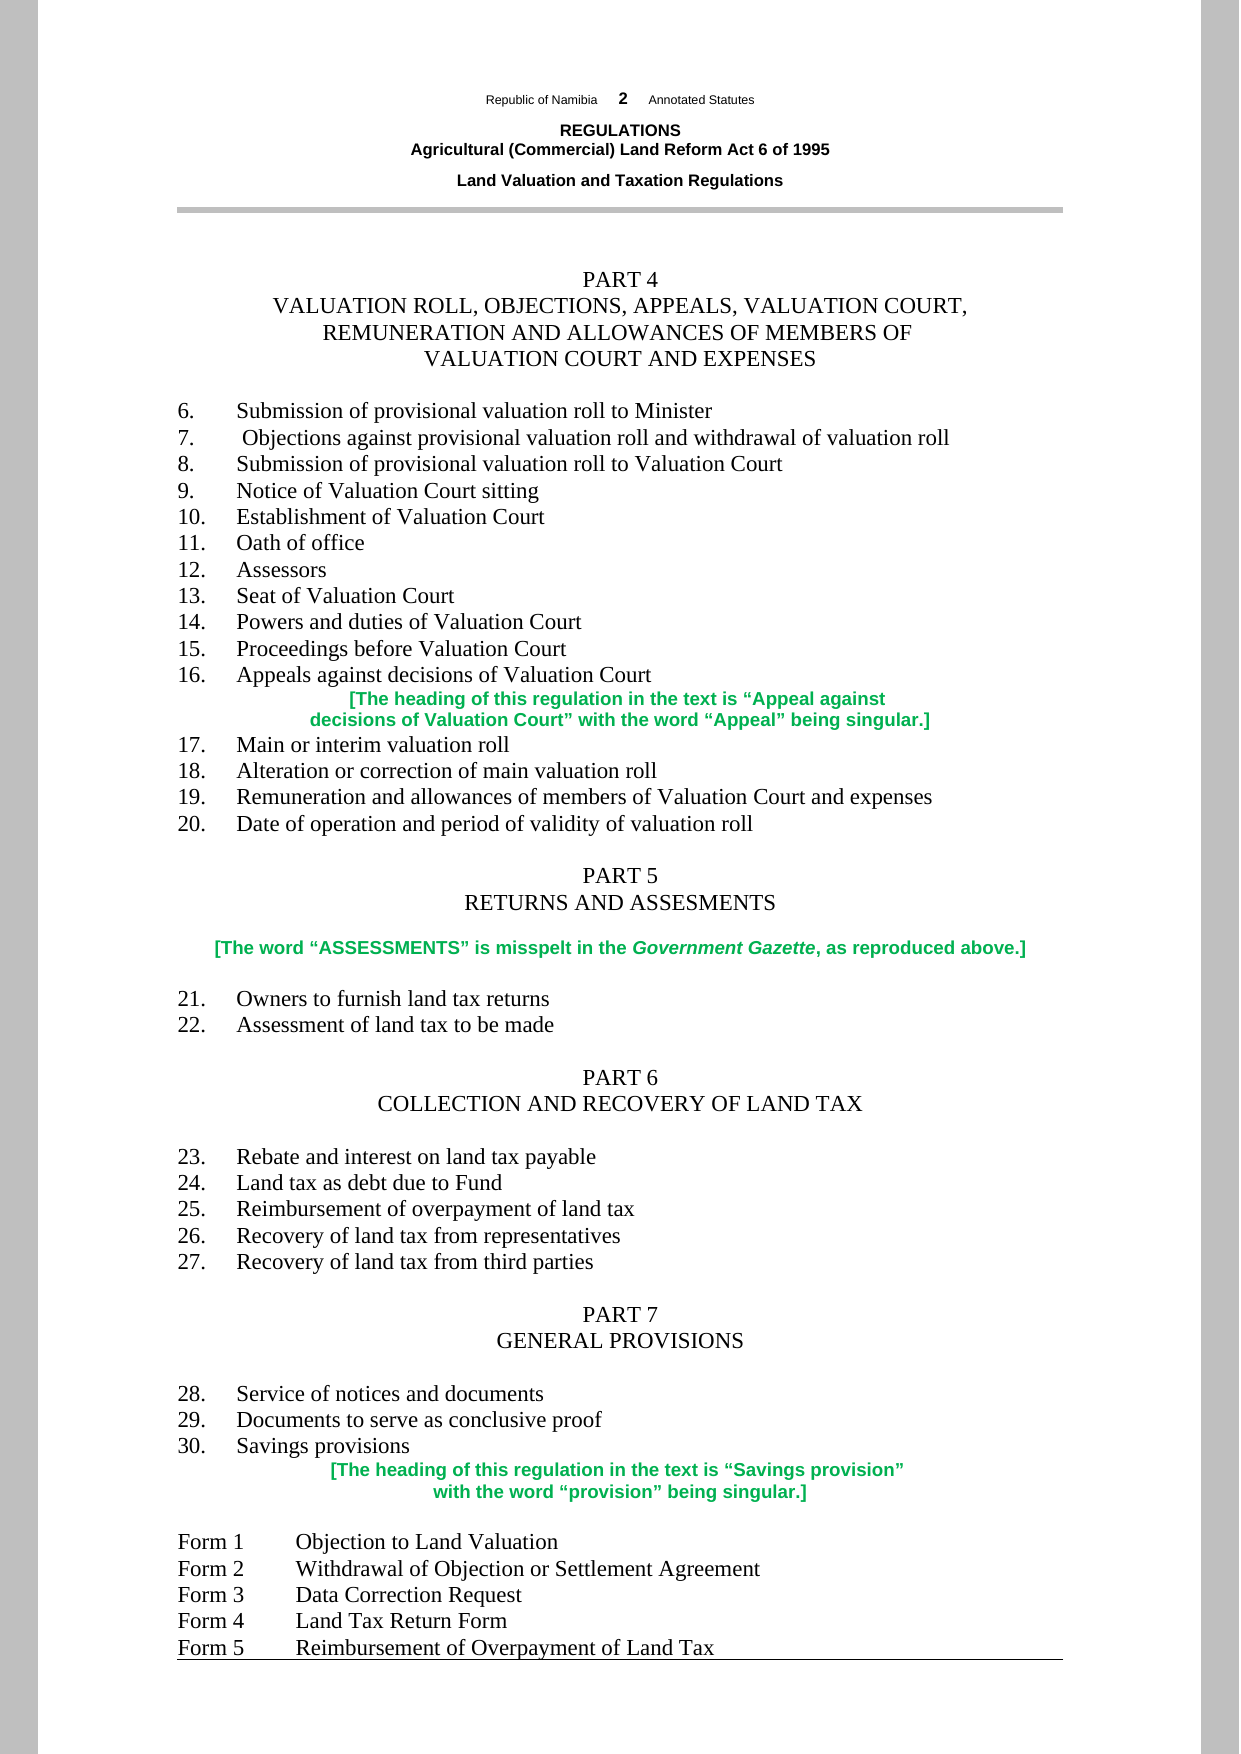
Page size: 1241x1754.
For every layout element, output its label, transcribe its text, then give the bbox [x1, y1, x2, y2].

text PART 5 [177, 862, 1063, 889]
text 10. Establishment of Valuation Court [177, 503, 1063, 529]
text 14. Powers and duties of Valuation Court [177, 608, 1063, 635]
text 26. Recovery of land tax from representatives [177, 1222, 1063, 1248]
text REMUNERATION AND ALLOWANCES OF MEMBERS OF VALUATION COURT AND EXPENSES [177, 318, 1063, 371]
text 30. Savings provisions [177, 1433, 1063, 1459]
text 21. Owners to furnish land tax returns [177, 984, 1063, 1011]
text 18. Alteration or correction of main valuation roll [177, 757, 1063, 783]
text Form 4 Land Tax Return Form [177, 1607, 1063, 1634]
text PART 7 [177, 1301, 1063, 1327]
text PART 4 [177, 266, 1063, 292]
text 7. Objections against provisional valuation roll and withdrawal of valuation roll [177, 424, 1063, 450]
text 8. Submission of provisional valuation roll to Valuation Court [177, 450, 1063, 477]
text 6. Submission of provisional valuation roll to Minister [177, 398, 1063, 424]
text 22. Assessment of land tax to be made [177, 1011, 1063, 1037]
text 11. Oath of office [177, 529, 1063, 556]
text 17. Main or interim valuation roll [177, 731, 1063, 757]
text 24. Land tax as debt due to Fund [177, 1169, 1063, 1195]
text Form 5 Reimbursement of Overpayment of Land Tax [177, 1634, 1063, 1659]
text COLLECTION AND RECOVERY OF LAND TAX [177, 1090, 1063, 1116]
text 12. Assessors [177, 556, 1063, 582]
text 23. Rebate and interest on land tax payable [177, 1143, 1063, 1169]
text GENERAL PROVISIONS [177, 1327, 1063, 1353]
text Form 1 Objection to Land Valuation [177, 1528, 1063, 1555]
text [The word “ASSESSMENTS” is misspelt in the Government Gazette, as reproduced above.] [177, 937, 1063, 958]
text 15. Proceedings before Valuation Court [177, 635, 1063, 661]
text 16. Appeals against decisions of Valuation Court [177, 661, 1063, 687]
text [The heading of this regulation in the text is “Appeal against decisions of Valuation Court” with the word “Appeal” being singular.] [177, 687, 1063, 731]
text 28. Service of notices and documents [177, 1380, 1063, 1406]
text Form 3 Data Correction Request [177, 1581, 1063, 1607]
text RETURNS AND ASSESMENTS [177, 889, 1063, 915]
text Form 2 Withdrawal of Objection or Settlement Agreement [177, 1555, 1063, 1581]
text 9. Notice of Valuation Court sitting [177, 477, 1063, 503]
text PART 6 [177, 1064, 1063, 1090]
text 13. Seat of Valuation Court [177, 582, 1063, 608]
text VALUATION ROLL, OBJECTIONS, APPEALS, VALUATION COURT, [177, 292, 1063, 318]
text 20. Date of operation and period of validity of valuation roll [177, 810, 1063, 836]
text [The heading of this regulation in the text is “Savings provision” with the word “provision” being singular.] [177, 1459, 1063, 1502]
text 19. Remuneration and allowances of members of Valuation Court and expenses [177, 783, 1063, 810]
text 29. Documents to serve as conclusive proof [177, 1406, 1063, 1433]
text 27. Recovery of land tax from third parties [177, 1248, 1063, 1274]
text 25. Reimbursement of overpayment of land tax [177, 1195, 1063, 1222]
